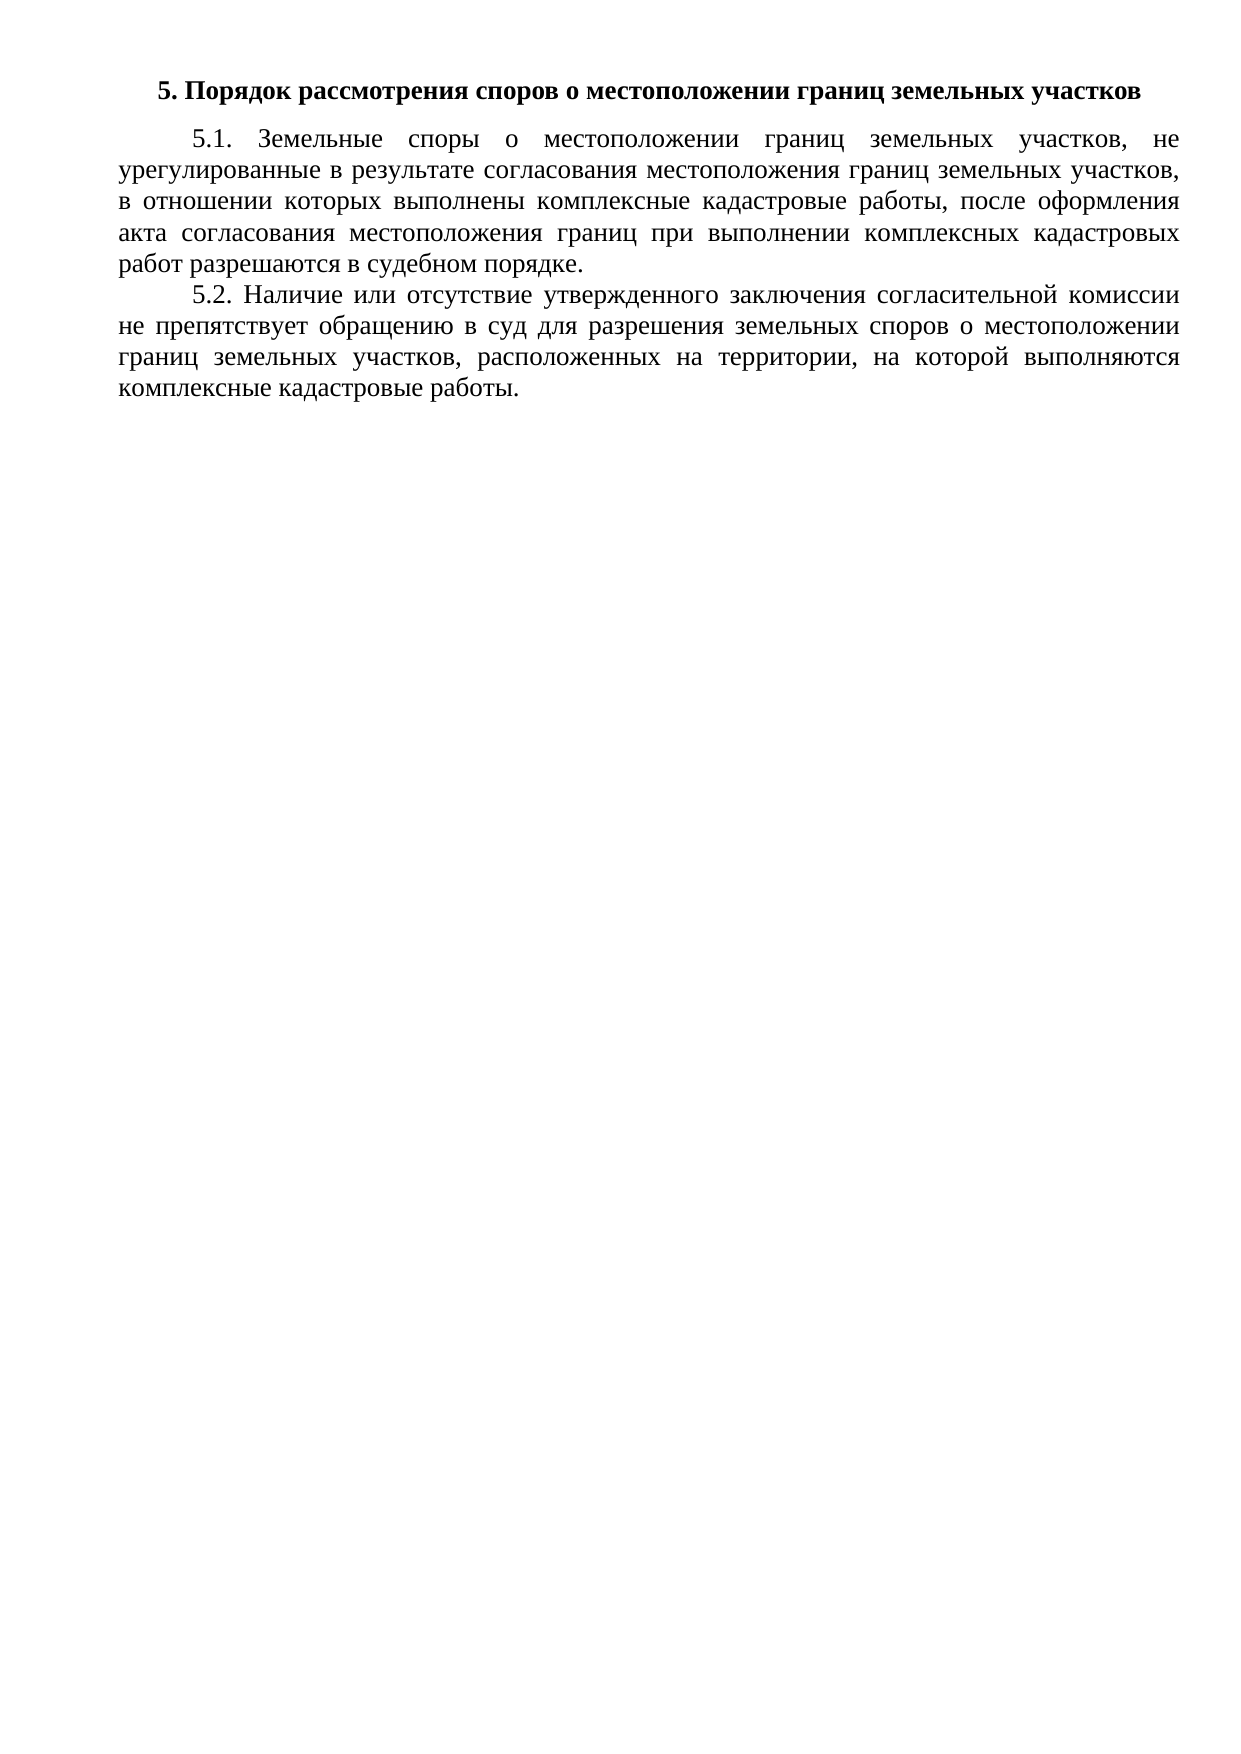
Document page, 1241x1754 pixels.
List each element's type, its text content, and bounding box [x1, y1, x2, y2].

text 5.1. Земельные споры о местоположении границ земельных участков, не урегулированные в результате согласования местоположения границ земельных участков, в отношении которых выполнены комплексные кадастровые работы, после оформления акта согласования местоположения границ при выполнении комплексных кадастровых работ разрешаются в судебном порядке. [118, 122, 1181, 278]
text 5.2. Наличие или отсутствие утвержденного заключения согласительной комиссии не препятствует обращению в суд для разрешения земельных споров о местоположении границ земельных участков, расположенных на территории, на которой выполняются комплексные кадастровые работы. [118, 278, 1181, 402]
text 5. Порядок рассмотрения споров о местоположении границ земельных участков [118, 74, 1181, 105]
